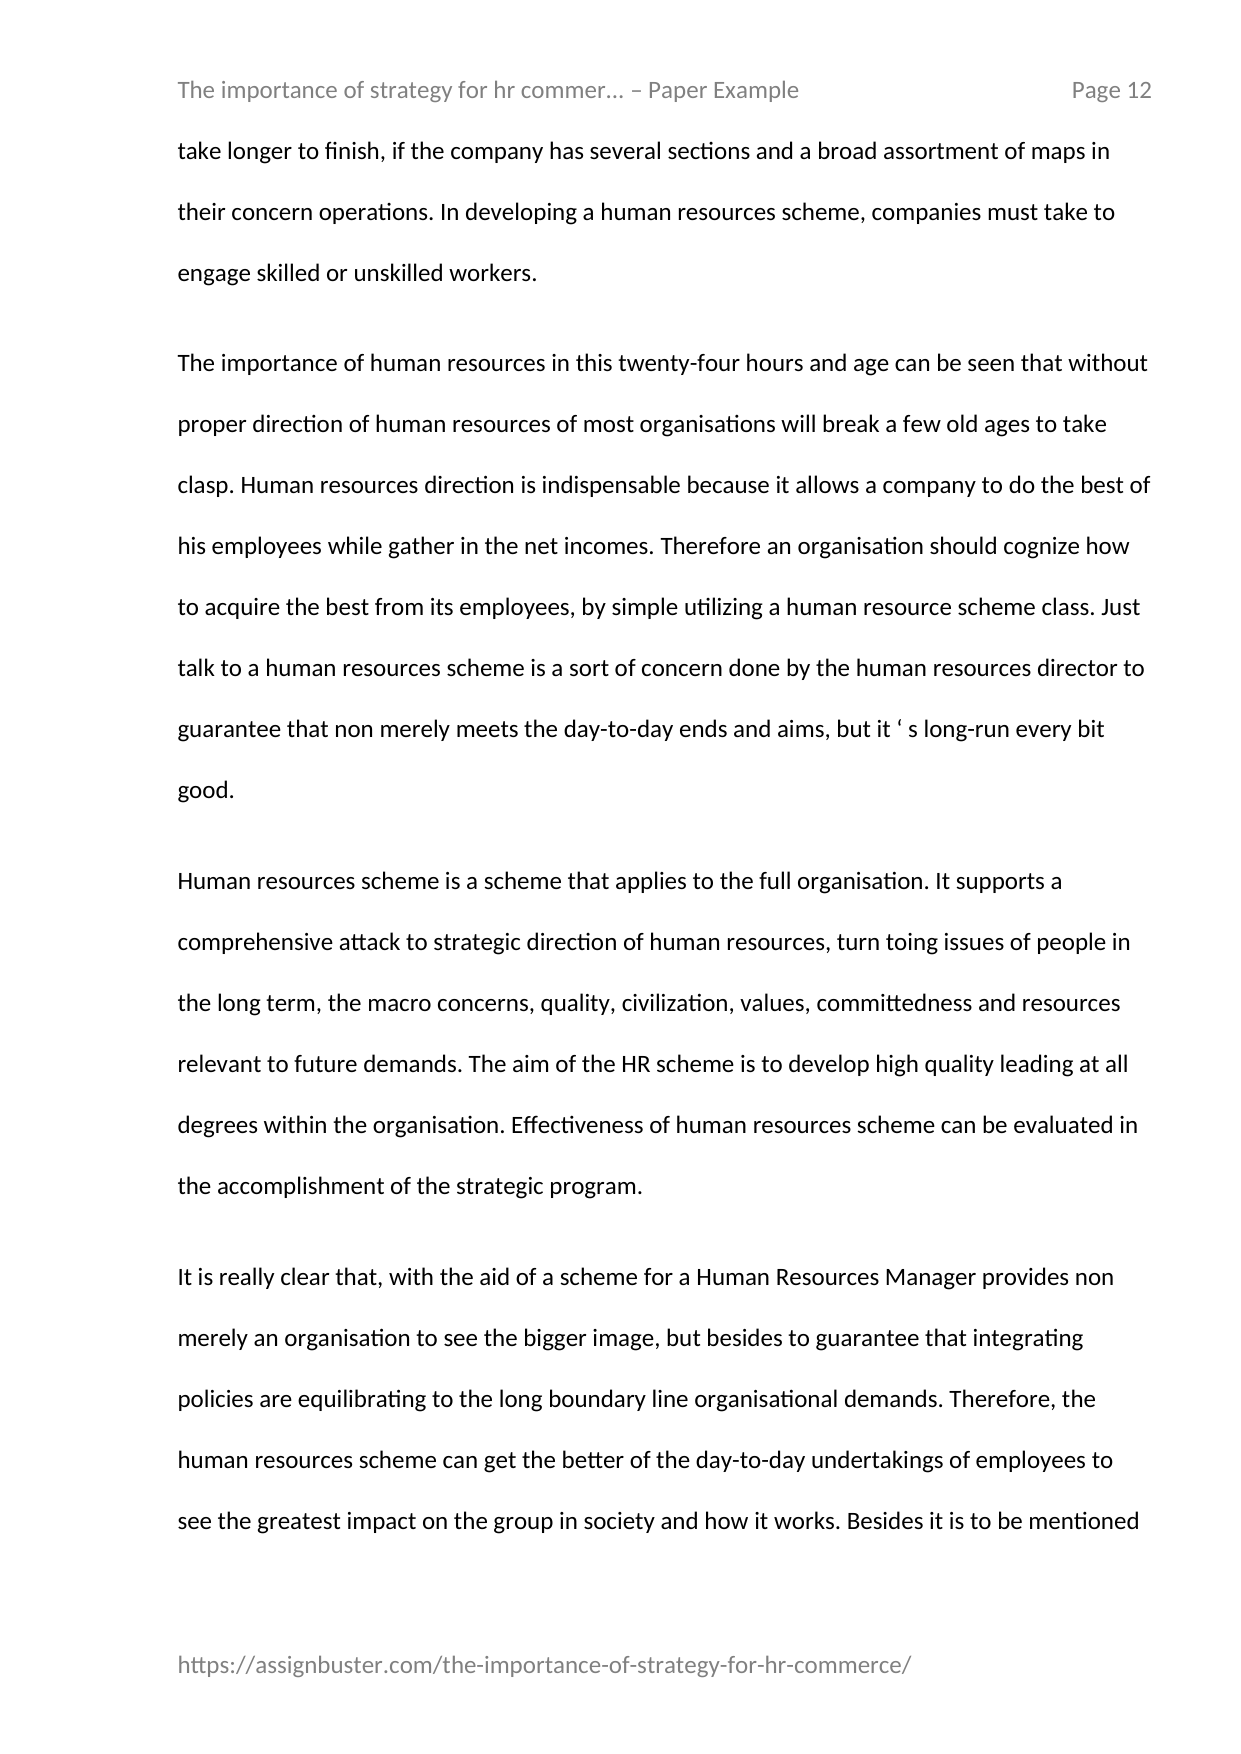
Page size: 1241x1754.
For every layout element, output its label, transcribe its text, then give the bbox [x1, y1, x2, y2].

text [177, 135, 1152, 287]
text The importance of human resources in this twenty-four hours and age can be seen that without proper direction of human resources of most organisations will break a few old ages to take clasp. Human resources direction is indispensable because it allows a company to do the best of his employees while gather in the net incomes. Therefore an organisation should cognize how to acquire the best from its employees, by simple utilizing a human resource scheme class. Just talk to a human resources scheme is a sort of concern done by the human resources director to guarantee that non merely meets the day-to-day ends and aims, but it ‘ s long-run every bit good. [177, 347, 1152, 805]
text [177, 1261, 1152, 1536]
text Human resources scheme is a scheme that applies to the full organisation. It supports a comprehensive attack to strategic direction of human resources, turn toing issues of people in the long term, the macro concerns, quality, civilization, values, committedness and resources relevant to future demands. The aim of the HR scheme is to develop high quality leading at all degrees within the organisation. Effectiveness of human resources scheme can be evaluated in the accomplishment of the strategic program. [177, 865, 1152, 1201]
